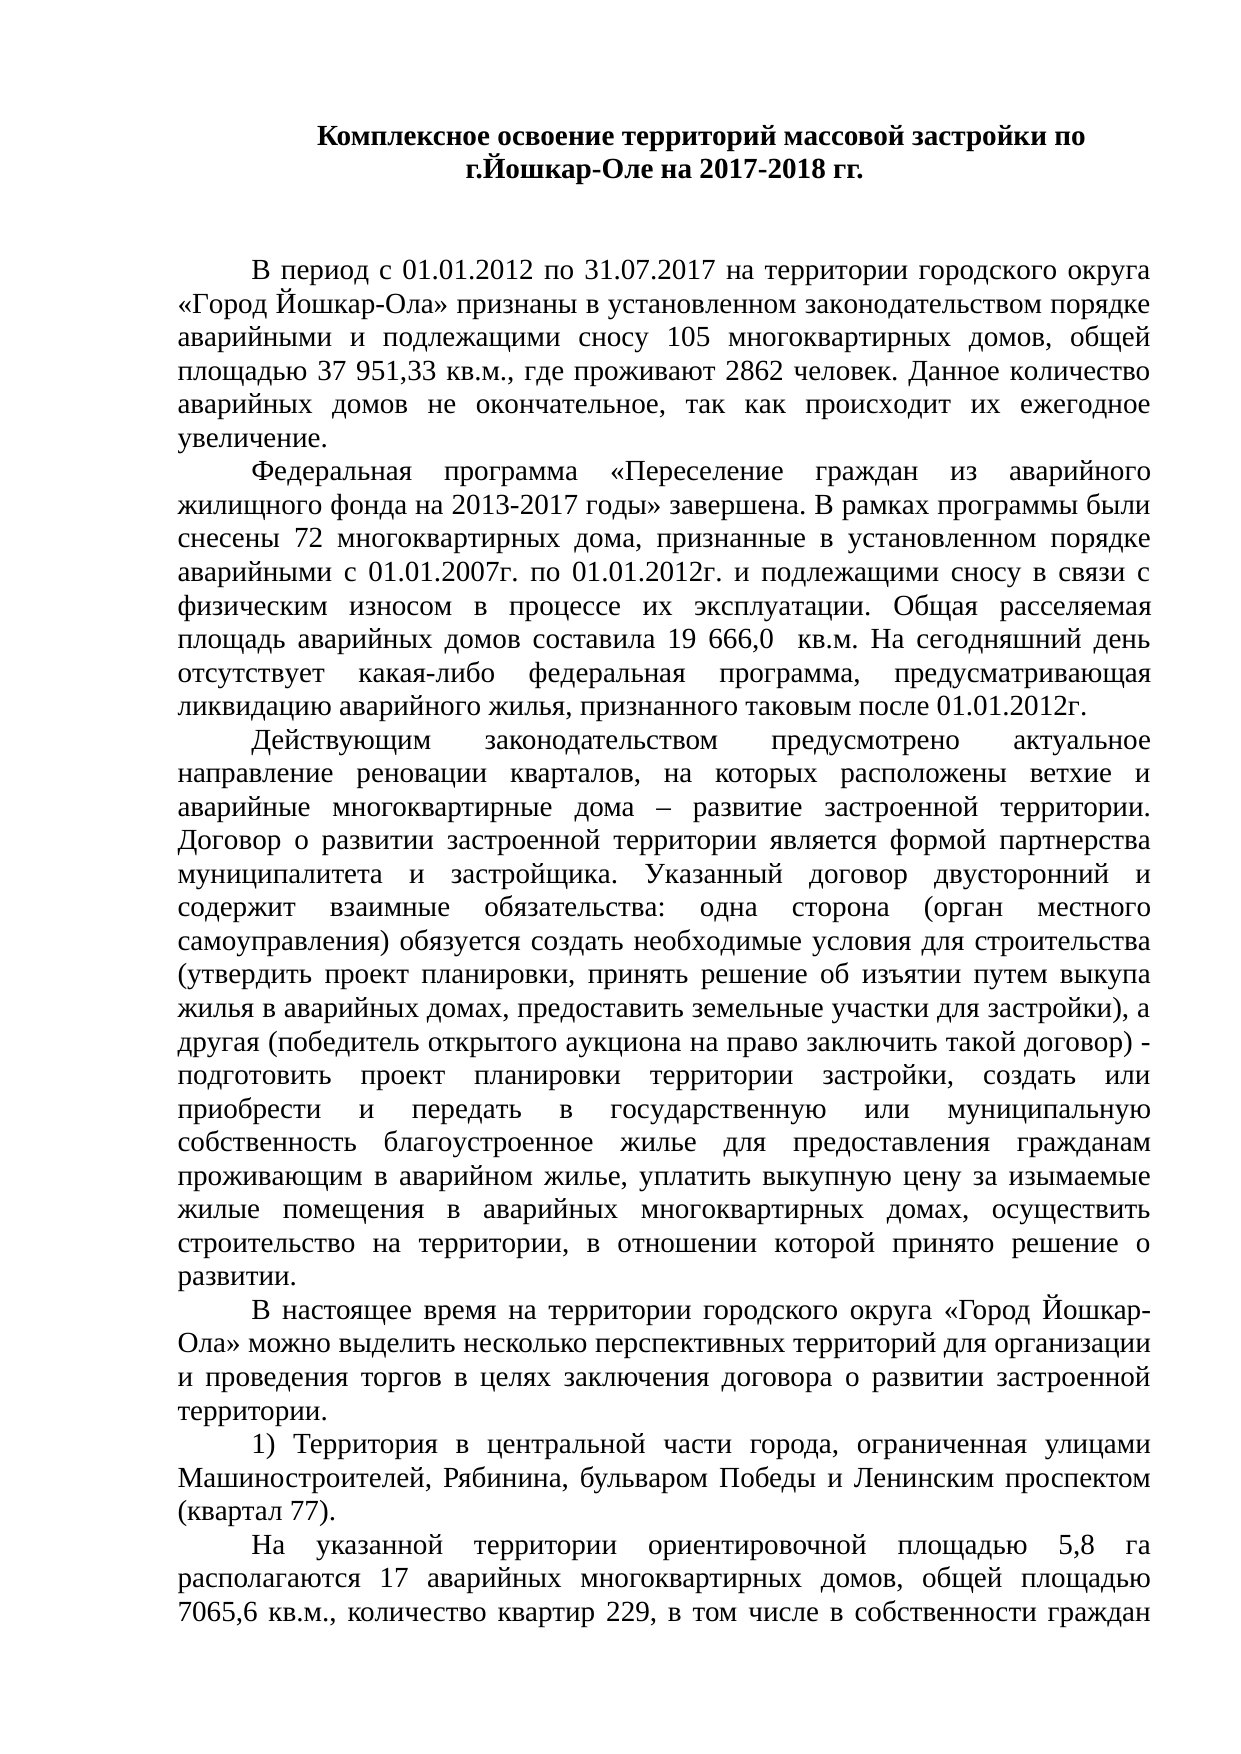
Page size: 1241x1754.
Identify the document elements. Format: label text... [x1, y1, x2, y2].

text Федеральная программа «Переселение граждан из аварийного жилищного фонда на 2013-2017 годы» завершена. В рамках программы были снесены 72 многоквартирных дома, признанные в установленном порядке аварийными с 01.01.2007г. по 01.01.2012г. и подлежащими сносу в связи с физическим износом в процессе их эксплуатации. Общая расселяемая площадь аварийных домов составила 19 666,0 кв.м. На сегодняшний день отсутствует какая-либо федеральная программа, предусматривающая ликвидацию аварийного жилья, признанного таковым после 01.01.2012г. [177, 453, 1152, 722]
text 1) Территория в центральной части города, ограниченная улицами Машиностроителей, Рябинина, бульваром Победы и Ленинским проспектом (квартал 77). [177, 1426, 1152, 1527]
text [177, 1527, 1152, 1627]
text В период с 01.01.2012 по 31.07.2017 на территории городского округа «Город Йошкар-Ола» признаны в установленном законодательством порядке аварийными и подлежащими сносу 105 многоквартирных домов, общей площадью 37 951,33 кв.м., где проживают 2862 человек. Данное количество аварийных домов не окончательное, так как происходит их ежегодное увеличение. [177, 252, 1152, 453]
text В настоящее время на территории городского округа «Город Йошкар-Ола» можно выделить несколько перспективных территорий для организации и проведения торгов в целях заключения договора о развитии застроенной территории. [177, 1292, 1152, 1426]
text Комплексное освоение территорий массовой застройки по г.Йошкар-Оле на 2017-2018 гг. [177, 118, 1152, 185]
text Действующим законодательством предусмотрено актуальное направление реновации кварталов, на которых расположены ветхие и аварийные многоквартирные дома – развитие застроенной территории. Договор о развитии застроенной территории является формой партнерства муниципалитета и застройщика. Указанный договор двусторонний и содержит взаимные обязательства: одна сторона (орган местного самоуправления) обязуется создать необходимые условия для строительства (утвердить проект планировки, принять решение об изъятии путем выкупа жилья в аварийных домах, предоставить земельные участки для застройки), а другая (победитель открытого аукциона на право заключить такой договор) - подготовить проект планировки территории застройки, создать или приобрести и передать в государственную или муниципальную собственность благоустроенное жилье для предоставления гражданам проживающим в аварийном жилье, уплатить выкупную цену за изымаемые жилые помещения в аварийных многоквартирных домах, осуществить строительство на территории, в отношении которой принято решение о развитии. [177, 722, 1152, 1292]
